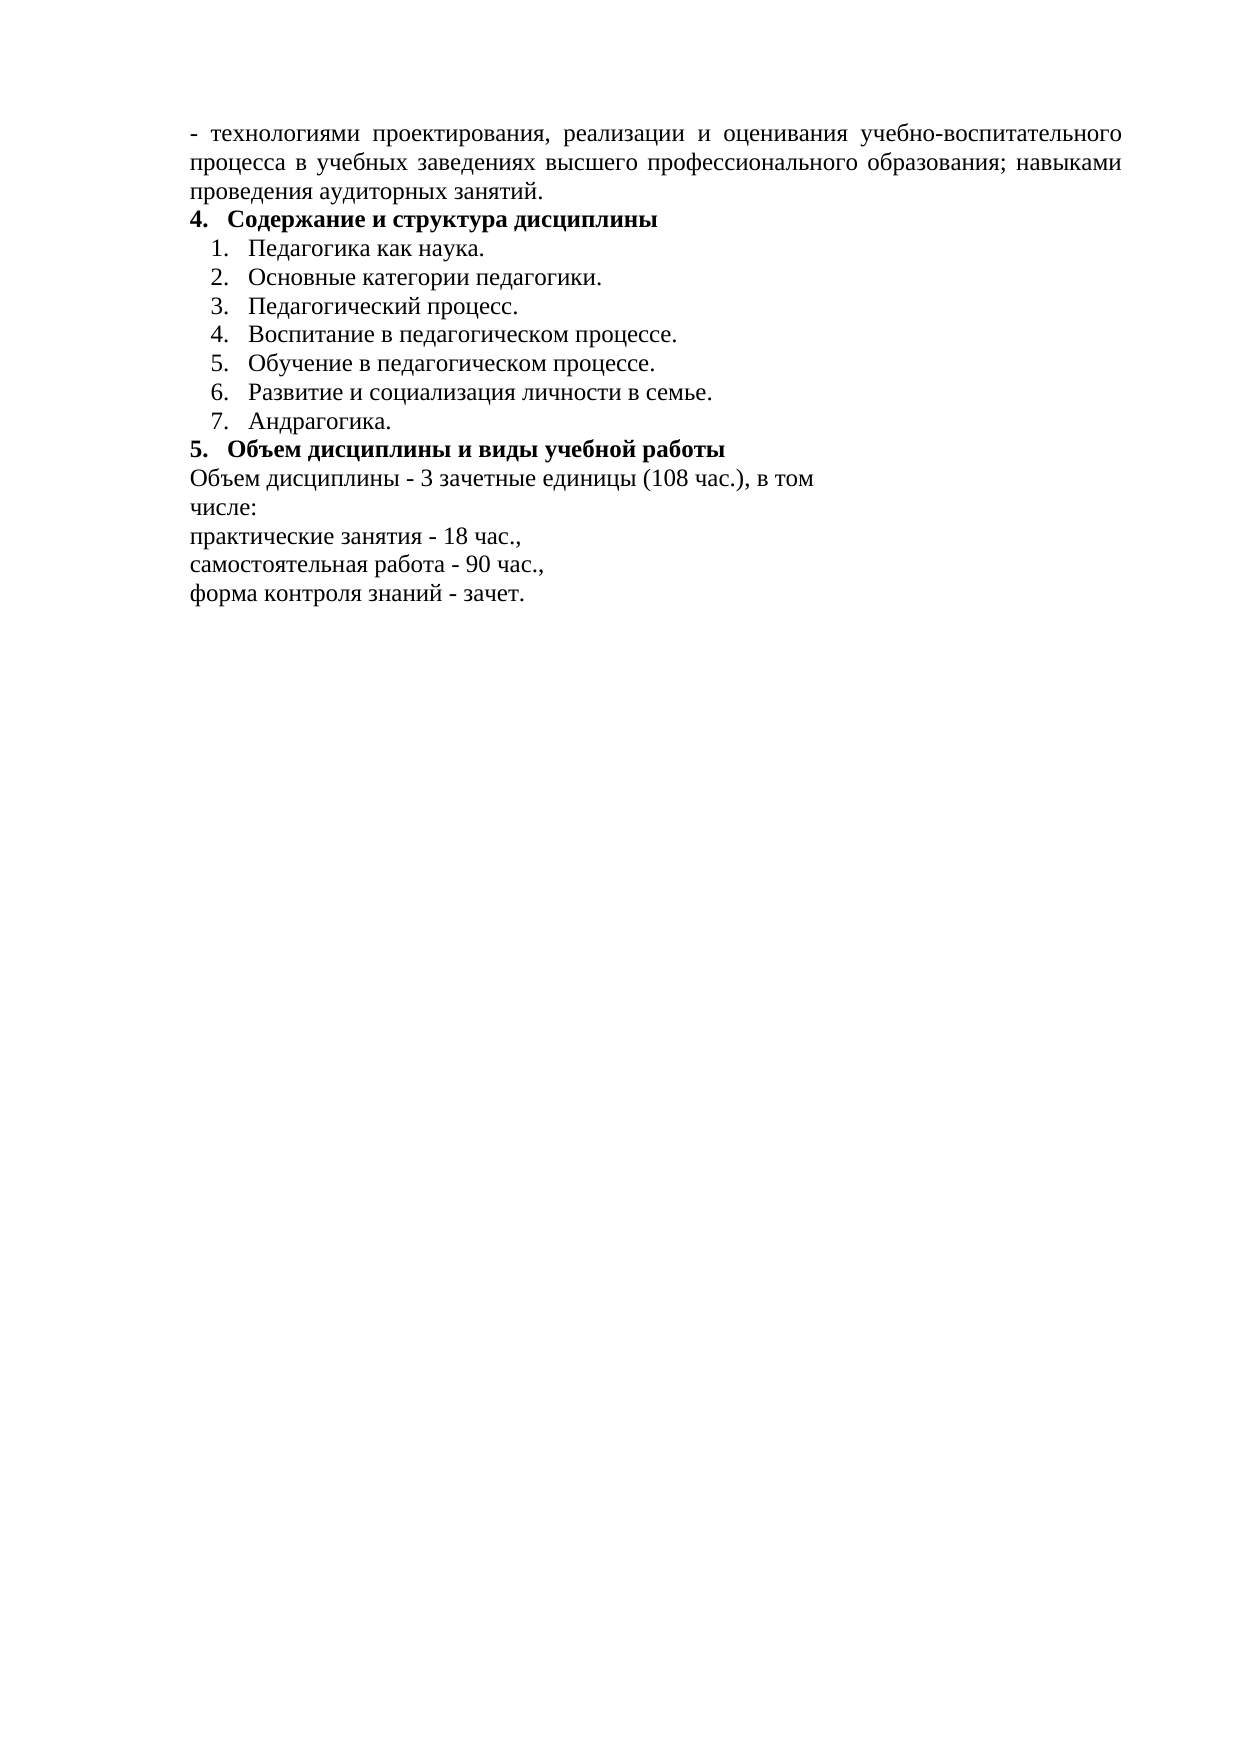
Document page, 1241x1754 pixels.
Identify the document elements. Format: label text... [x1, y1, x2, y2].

list Объем дисциплины и виды учебной работы [189, 434, 1123, 463]
list Педагогический процесс. [210, 291, 1123, 319]
list Развитие и социализация личности в семье. [210, 377, 1123, 406]
text Объем дисциплины - 3 зачетные единицы (108 час.), в том числе: [189, 463, 833, 521]
text практические занятия - 18 час., [189, 521, 833, 549]
list Андрагогика. [210, 406, 1123, 434]
text - технологиями проектирования, реализации и оценивания учебно-воспитательного процесса в учебных заведениях высшего профессионального образования; навыками проведения аудиторных занятий. [189, 118, 1123, 204]
list Обучение в педагогическом процессе. [210, 348, 1123, 377]
list Педагогика как наука. [210, 233, 1123, 262]
text форма контроля знаний - зачет. [189, 578, 833, 607]
list Воспитание в педагогическом процессе. [210, 319, 1123, 348]
list Содержание и структура дисциплины [189, 204, 1123, 233]
text самостоятельная работа - 90 час., [189, 549, 833, 578]
list Основные категории педагогики. [210, 262, 1123, 291]
